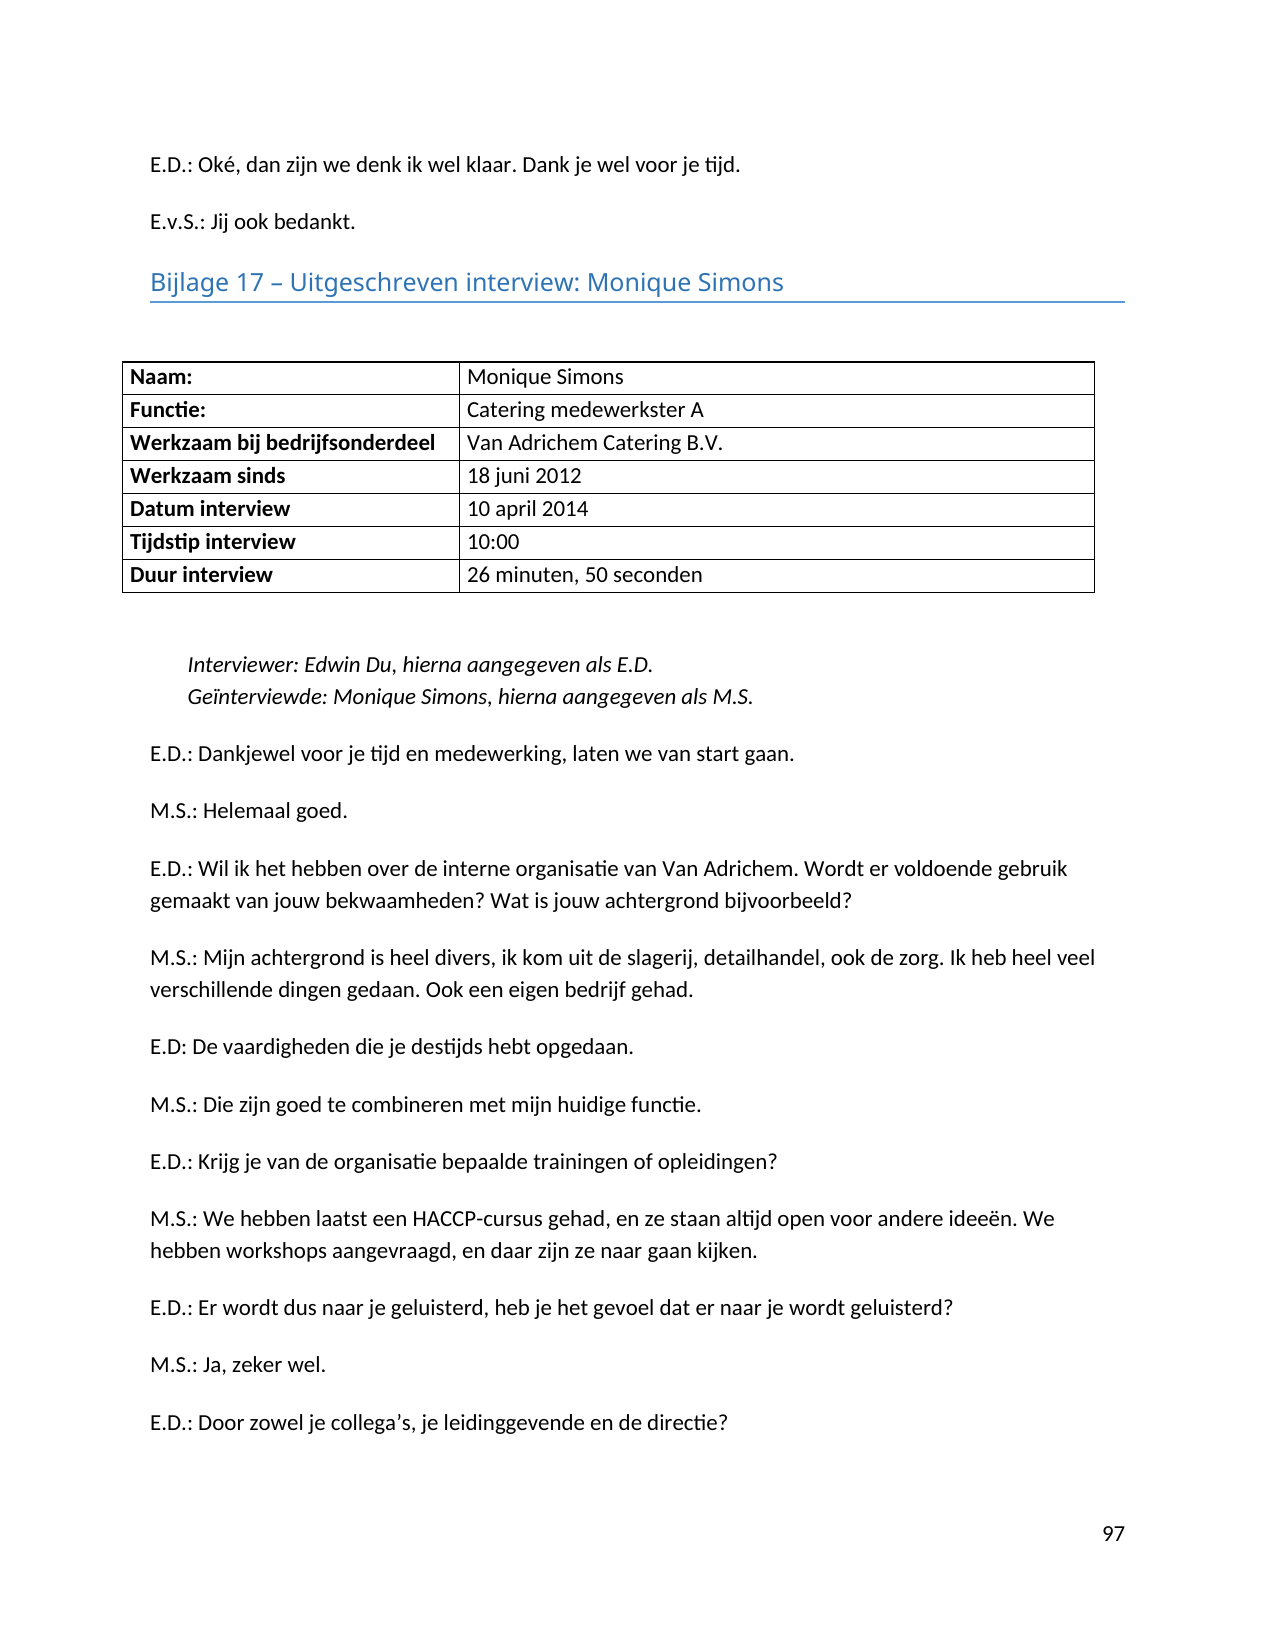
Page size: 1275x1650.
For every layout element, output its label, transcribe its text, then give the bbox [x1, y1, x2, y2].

table_cell Van Adrichem Catering B.V. [460, 428, 1094, 460]
table_cell 26 minuten, 50 seconden [460, 560, 1094, 592]
text E.D.: Oké, dan zijn we denk ik wel klaar. Dank je wel voor je tijd. [150, 150, 1125, 178]
table_cell Duur interview [123, 560, 459, 592]
table_cell 10 april 2014 [460, 494, 1094, 526]
table_cell 10:00 [460, 527, 1094, 559]
text M.S.: We hebben laatst een HACCP-cursus gehad, en ze staan altijd open voor andere ideeën. We hebben workshops aangevraagd, en daar zijn ze naar gaan kijken. [150, 1204, 1125, 1264]
table_cell Catering medewerkster A [460, 395, 1094, 427]
text E.D.: Door zowel je collega’s, je leidinggevende en de directie? [150, 1408, 1125, 1436]
text M.S.: Die zijn goed te combineren met mijn huidige functie. [150, 1090, 1125, 1118]
table_cell Werkzaam bij bedrijfsonderdeel [123, 428, 459, 460]
subtitle Bijlage 17 – Uitgeschreven interview: Monique Simons [150, 264, 1125, 301]
table_cell Werkzaam sinds [123, 461, 459, 493]
text E.D.: Er wordt dus naar je geluisterd, heb je het gevoel dat er naar je wordt geluisterd? [150, 1293, 1125, 1321]
text E.D.: Dankjewel voor je tijd en medewerking, laten we van start gaan. [150, 739, 1125, 767]
table_header Naam: [123, 363, 459, 394]
text E.D: De vaardigheden die je destijds hebt opgedaan. [150, 1032, 1125, 1061]
table_cell Datum interview [123, 494, 459, 526]
text M.S.: Mijn achtergrond is heel divers, ik kom uit de slagerij, detailhandel, ook de zorg. Ik heb heel veel verschillende dingen gedaan. Ook een eigen bedrijf gehad. [150, 943, 1125, 1003]
text Geïnterviewde: Monique Simons, hierna aangegeven als M.S. [150, 682, 1125, 710]
table_header Monique Simons [460, 363, 1094, 394]
text M.S.: Helemaal goed. [150, 797, 1125, 824]
table_cell Functie: [123, 395, 459, 427]
text M.S.: Ja, zeker wel. [150, 1351, 1125, 1379]
table_cell Tijdstip interview [123, 527, 459, 559]
text E.D.: Krijg je van de organisatie bepaalde trainingen of opleidingen? [150, 1147, 1125, 1175]
text E.D.: Wil ik het hebben over de interne organisatie van Van Adrichem. Wordt er voldoende gebruik gemaakt van jouw bekwaamheden? Wat is jouw achtergrond bijvoorbeeld? [150, 854, 1125, 914]
text Interviewer: Edwin Du, hierna aangegeven als E.D. [150, 650, 1125, 678]
text E.v.S.: Jij ook bedankt. [150, 207, 1125, 235]
table_cell 18 juni 2012 [460, 461, 1094, 493]
